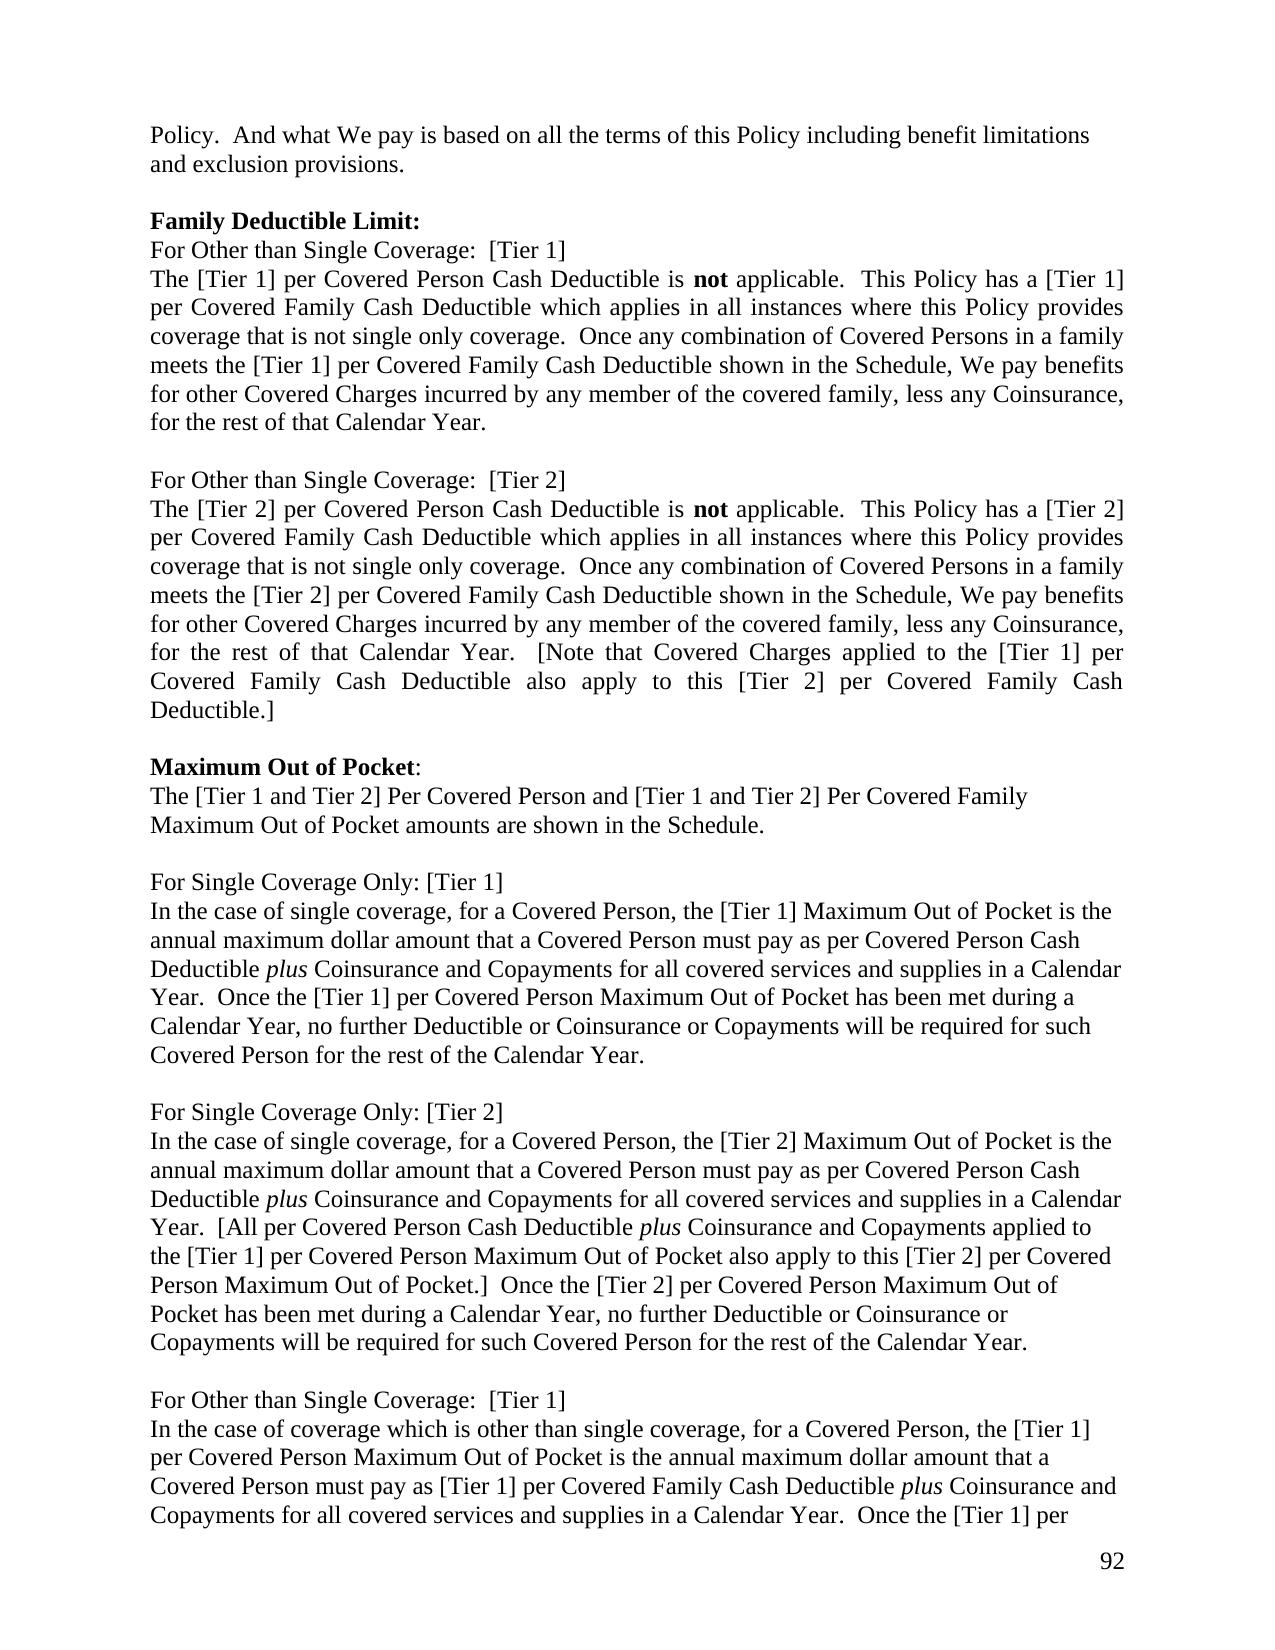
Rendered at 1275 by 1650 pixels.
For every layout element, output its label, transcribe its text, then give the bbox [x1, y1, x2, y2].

text For Other than Single Coverage: [Tier 1] [150, 235, 1125, 264]
text For Single Coverage Only: [Tier 2] [150, 1097, 1125, 1126]
text For Other than Single Coverage: [Tier 2] [150, 465, 1125, 494]
text For Other than Single Coverage: [Tier 1] [150, 1385, 1125, 1414]
text The [Tier 2] per Covered Person Cash Deductible is not applicable. This Policy has a [Tier 2] per Covered Family Cash Deductible which applies in all instances where this Policy provides coverage that is not single only coverage. Once any combination of Covered Persons in a family meets the [Tier 2] per Covered Family Cash Deductible shown in the Schedule, We pay benefits for other Covered Charges incurred by any member of the covered family, less any Coinsurance, for the rest of that Calendar Year. [Note that Covered Charges applied to the [Tier 1] per Covered Family Cash Deductible also apply to this [Tier 2] per Covered Family Cash Deductible.] [150, 494, 1125, 724]
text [150, 1414, 1125, 1529]
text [150, 120, 1125, 177]
text In the case of single coverage, for a Covered Person, the [Tier 2] Maximum Out of Pocket is the annual maximum dollar amount that a Covered Person must pay as per Covered Person Cash Deductible plus Coinsurance and Copayments for all covered services and supplies in a Calendar Year. [All per Covered Person Cash Deductible plus Coinsurance and Copayments applied to the [Tier 1] per Covered Person Maximum Out of Pocket also apply to this [Tier 2] per Covered Person Maximum Out of Pocket.] Once the [Tier 2] per Covered Person Maximum Out of Pocket has been met during a Calendar Year, no further Deductible or Coinsurance or Copayments will be required for such Covered Person for the rest of the Calendar Year. [150, 1126, 1125, 1356]
text Maximum Out of Pocket: [150, 752, 1125, 781]
text Family Deductible Limit: [150, 206, 1125, 235]
text The [Tier 1] per Covered Person Cash Deductible is not applicable. This Policy has a [Tier 1] per Covered Family Cash Deductible which applies in all instances where this Policy provides coverage that is not single only coverage. Once any combination of Covered Persons in a family meets the [Tier 1] per Covered Family Cash Deductible shown in the Schedule, We pay benefits for other Covered Charges incurred by any member of the covered family, less any Coinsurance, for the rest of that Calendar Year. [150, 264, 1125, 436]
text In the case of single coverage, for a Covered Person, the [Tier 1] Maximum Out of Pocket is the annual maximum dollar amount that a Covered Person must pay as per Covered Person Cash Deductible plus Coinsurance and Copayments for all covered services and supplies in a Calendar Year. Once the [Tier 1] per Covered Person Maximum Out of Pocket has been met during a Calendar Year, no further Deductible or Coinsurance or Copayments will be required for such Covered Person for the rest of the Calendar Year. [150, 896, 1125, 1069]
text For Single Coverage Only: [Tier 1] [150, 867, 1125, 896]
text The [Tier 1 and Tier 2] Per Covered Person and [Tier 1 and Tier 2] Per Covered Family Maximum Out of Pocket amounts are shown in the Schedule. [150, 781, 1125, 839]
